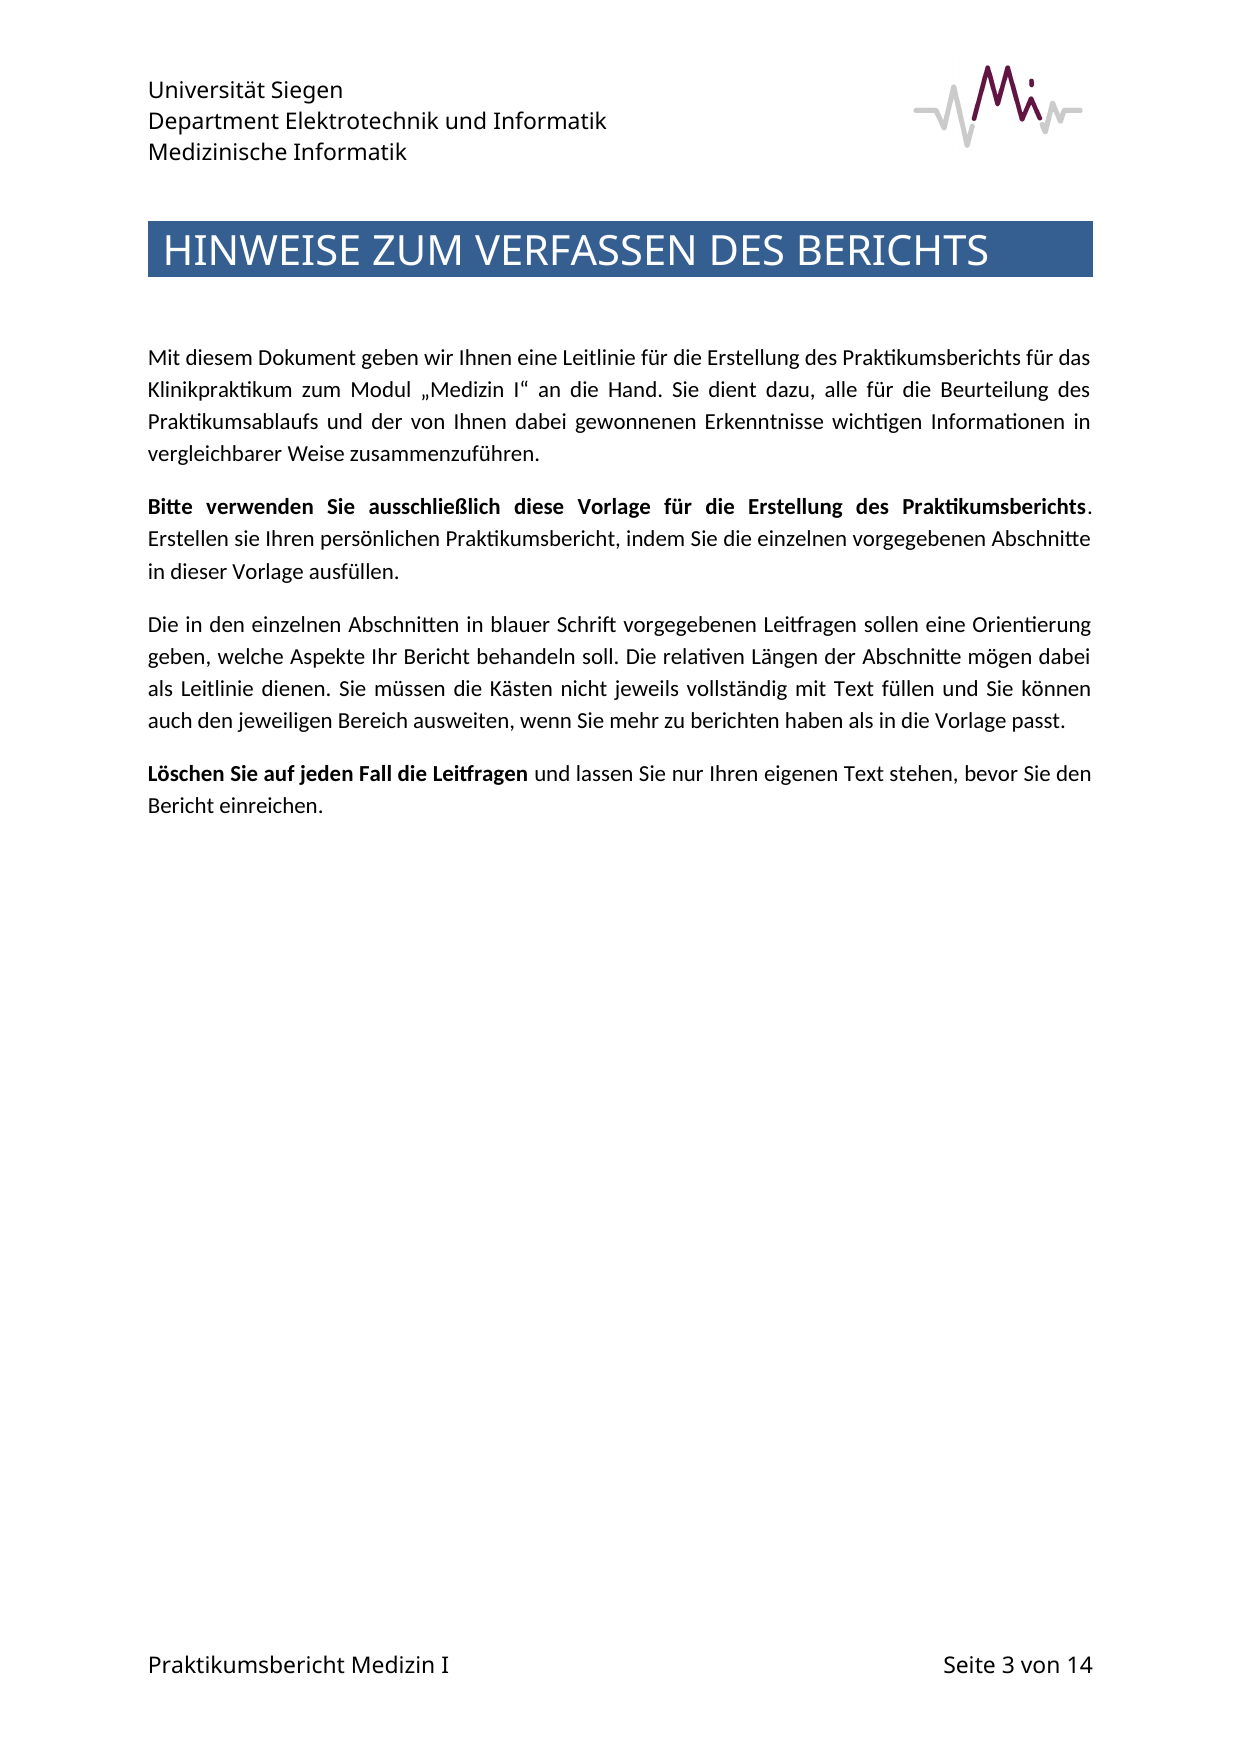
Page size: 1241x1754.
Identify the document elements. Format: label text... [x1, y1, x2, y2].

picture [905, 55, 1090, 153]
text Bitte verwenden Sie ausschließlich diese Vorlage für die Erstellung des Praktikumsberichts. Erstellen sie Ihren persönlichen Praktikumsbericht, indem Sie die einzelnen vorgegebenen Abschnitte in dieser Vorlage ausfüllen. [148, 492, 1093, 585]
subtitle HINWEISE ZUM VERFASSEN DES BERICHTS [148, 221, 1093, 277]
text Löschen Sie auf jeden Fall die Leitfragen und lassen Sie nur Ihren eigenen Text stehen, bevor Sie den Bericht einreichen. [148, 759, 1093, 819]
text Die in den einzelnen Abschnitten in blauer Schrift vorgegebenen Leitfragen sollen eine Orientierung geben, welche Aspekte Ihr Bericht behandeln soll. Die relativen Längen der Abschnitte mögen dabei als Leitlinie dienen. Sie müssen die Kästen nicht jeweils vollständig mit Text füllen und Sie können auch den jeweiligen Bereich ausweiten, wenn Sie mehr zu berichten haben als in die Vorlage passt. [148, 610, 1093, 734]
text Mit diesem Dokument geben wir Ihnen eine Leitlinie für die Erstellung des Praktikumsberichts für das Klinikpraktikum zum Modul „Medizin I“ an die Hand. Sie dient dazu, alle für die Beurteilung des Praktikumsablaufs und der von Ihnen dabei gewonnenen Erkenntnisse wichtigen Informationen in vergleichbarer Weise zusammenzuführen. [148, 343, 1093, 467]
